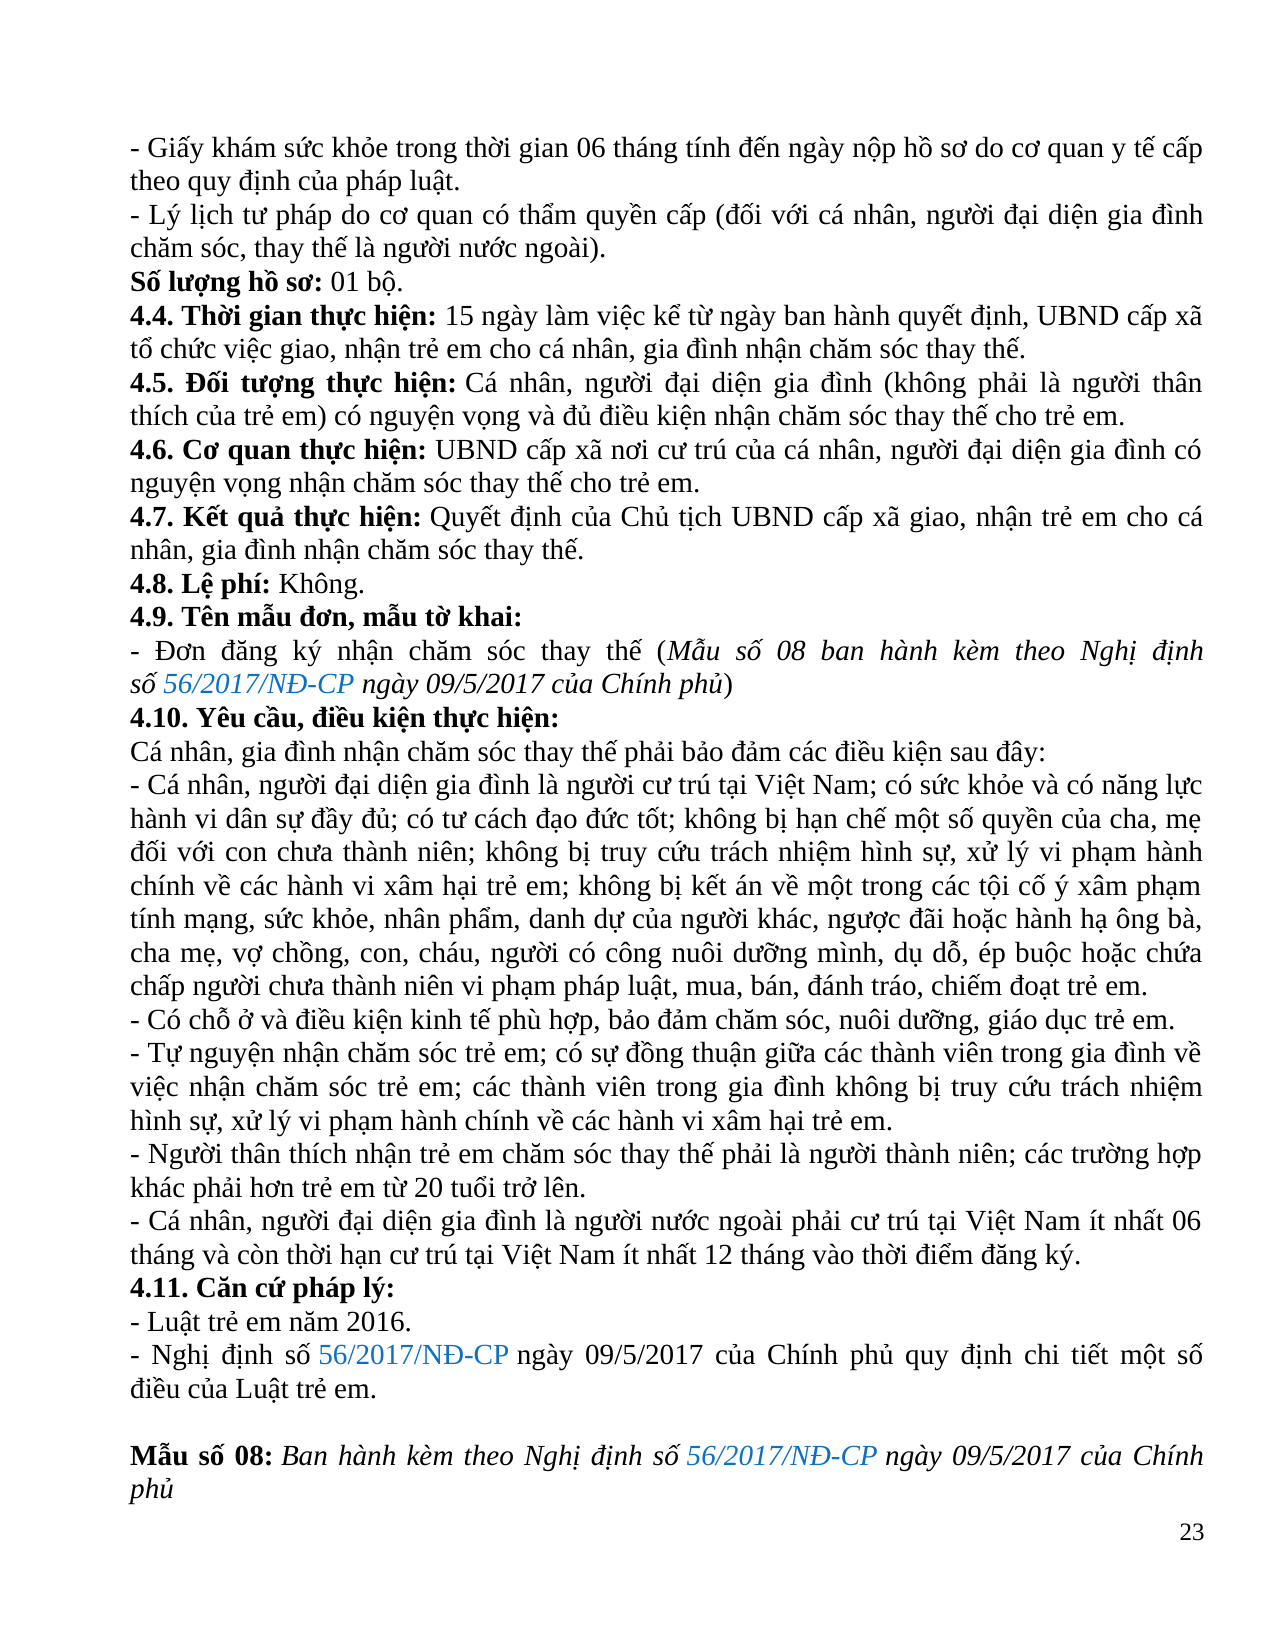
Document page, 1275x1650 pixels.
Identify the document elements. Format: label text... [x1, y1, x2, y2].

text - Nghị định số 56/2017/NĐ-CP ngày 09/5/2017 của Chính phủ quy định chi tiết một số điều của Luật trẻ em. [130, 1337, 1204, 1404]
text 4.9. Tên mẫu đơn, mẫu tờ khai: [130, 599, 1204, 633]
text - Cá nhân, người đại diện gia đình là người nước ngoài phải cư trú tại Việt Nam ít nhất 06 tháng và còn thời hạn cư trú tại Việt Nam ít nhất 12 tháng vào thời điểm đăng ký. [130, 1203, 1204, 1270]
text Cá nhân, gia đình nhận chăm sóc thay thế phải bảo đảm các điều kiện sau đây: [130, 734, 1204, 767]
text - Luật trẻ em năm 2016. [130, 1304, 1204, 1337]
text 4.8. Lệ phí: Không. [130, 566, 1204, 599]
text 4.5. Đối tượng thực hiện: Cá nhân, người đại diện gia đình (không phải là người thân thích của trẻ em) có nguyện vọng và đủ điều kiện nhận chăm sóc thay thế cho trẻ em. [130, 365, 1204, 432]
text Mẫu số 08: Ban hành kèm theo Nghị định số 56/2017/NĐ-CP ngày 09/5/2017 của Chính phủ [130, 1438, 1204, 1505]
text - Có chỗ ở và điều kiện kinh tế phù hợp, bảo đảm chăm sóc, nuôi dưỡng, giáo dục trẻ em. [130, 1002, 1204, 1036]
text - Giấy khám sức khỏe trong thời gian 06 tháng tính đến ngày nộp hồ sơ do cơ quan y tế cấp theo quy định của pháp luật. [130, 130, 1204, 197]
text - Đơn đăng ký nhận chăm sóc thay thế (Mẫu số 08 ban hành kèm theo Nghị định số 56/2017/NĐ-CP ngày 09/5/2017 của Chính phủ) [130, 633, 1204, 700]
text 4.10. Yêu cầu, điều kiện thực hiện: [130, 700, 1204, 734]
text - Người thân thích nhận trẻ em chăm sóc thay thế phải là người thành niên; các trường hợp khác phải hơn trẻ em từ 20 tuổi trở lên. [130, 1136, 1204, 1203]
text 4.4. Thời gian thực hiện: 15 ngày làm việc kể từ ngày ban hành quyết định, UBND cấp xã tổ chức việc giao, nhận trẻ em cho cá nhân, gia đình nhận chăm sóc thay thế. [130, 298, 1204, 365]
text - Tự nguyện nhận chăm sóc trẻ em; có sự đồng thuận giữa các thành viên trong gia đình về việc nhận chăm sóc trẻ em; các thành viên trong gia đình không bị truy cứu trách nhiệm hình sự, xử lý vi phạm hành chính về các hành vi xâm hại trẻ em. [130, 1036, 1204, 1136]
text 4.11. Căn cứ pháp lý: [130, 1270, 1204, 1304]
text 4.6. Cơ quan thực hiện: UBND cấp xã nơi cư trú của cá nhân, người đại diện gia đình có nguyện vọng nhận chăm sóc thay thế cho trẻ em. [130, 432, 1204, 499]
text - Cá nhân, người đại diện gia đình là người cư trú tại Việt Nam; có sức khỏe và có năng lực hành vi dân sự đầy đủ; có tư cách đạo đức tốt; không bị hạn chế một số quyền của cha, mẹ đối với con chưa thành niên; không bị truy cứu trách nhiệm hình sự, xử lý vi phạm hành chính về các hành vi xâm hại trẻ em; không bị kết án về một trong các tội cố ý xâm phạm tính mạng, sức khỏe, nhân phẩm, danh dự của người khác, ngược đãi hoặc hành hạ ông bà, cha mẹ, vợ chồng, con, cháu, người có công nuôi dưỡng mình, dụ dỗ, ép buộc hoặc chứa chấp người chưa thành niên vi phạm pháp luật, mua, bán, đánh tráo, chiếm đoạt trẻ em. [130, 767, 1204, 1002]
text Số lượng hồ sơ: 01 bộ. [130, 264, 1204, 298]
text - Lý lịch tư pháp do cơ quan có thẩm quyền cấp (đối với cá nhân, người đại diện gia đình chăm sóc, thay thế là người nước ngoài). [130, 197, 1204, 264]
text 4.7. Kết quả thực hiện: Quyết định của Chủ tịch UBND cấp xã giao, nhận trẻ em cho cá nhân, gia đình nhận chăm sóc thay thế. [130, 499, 1204, 566]
